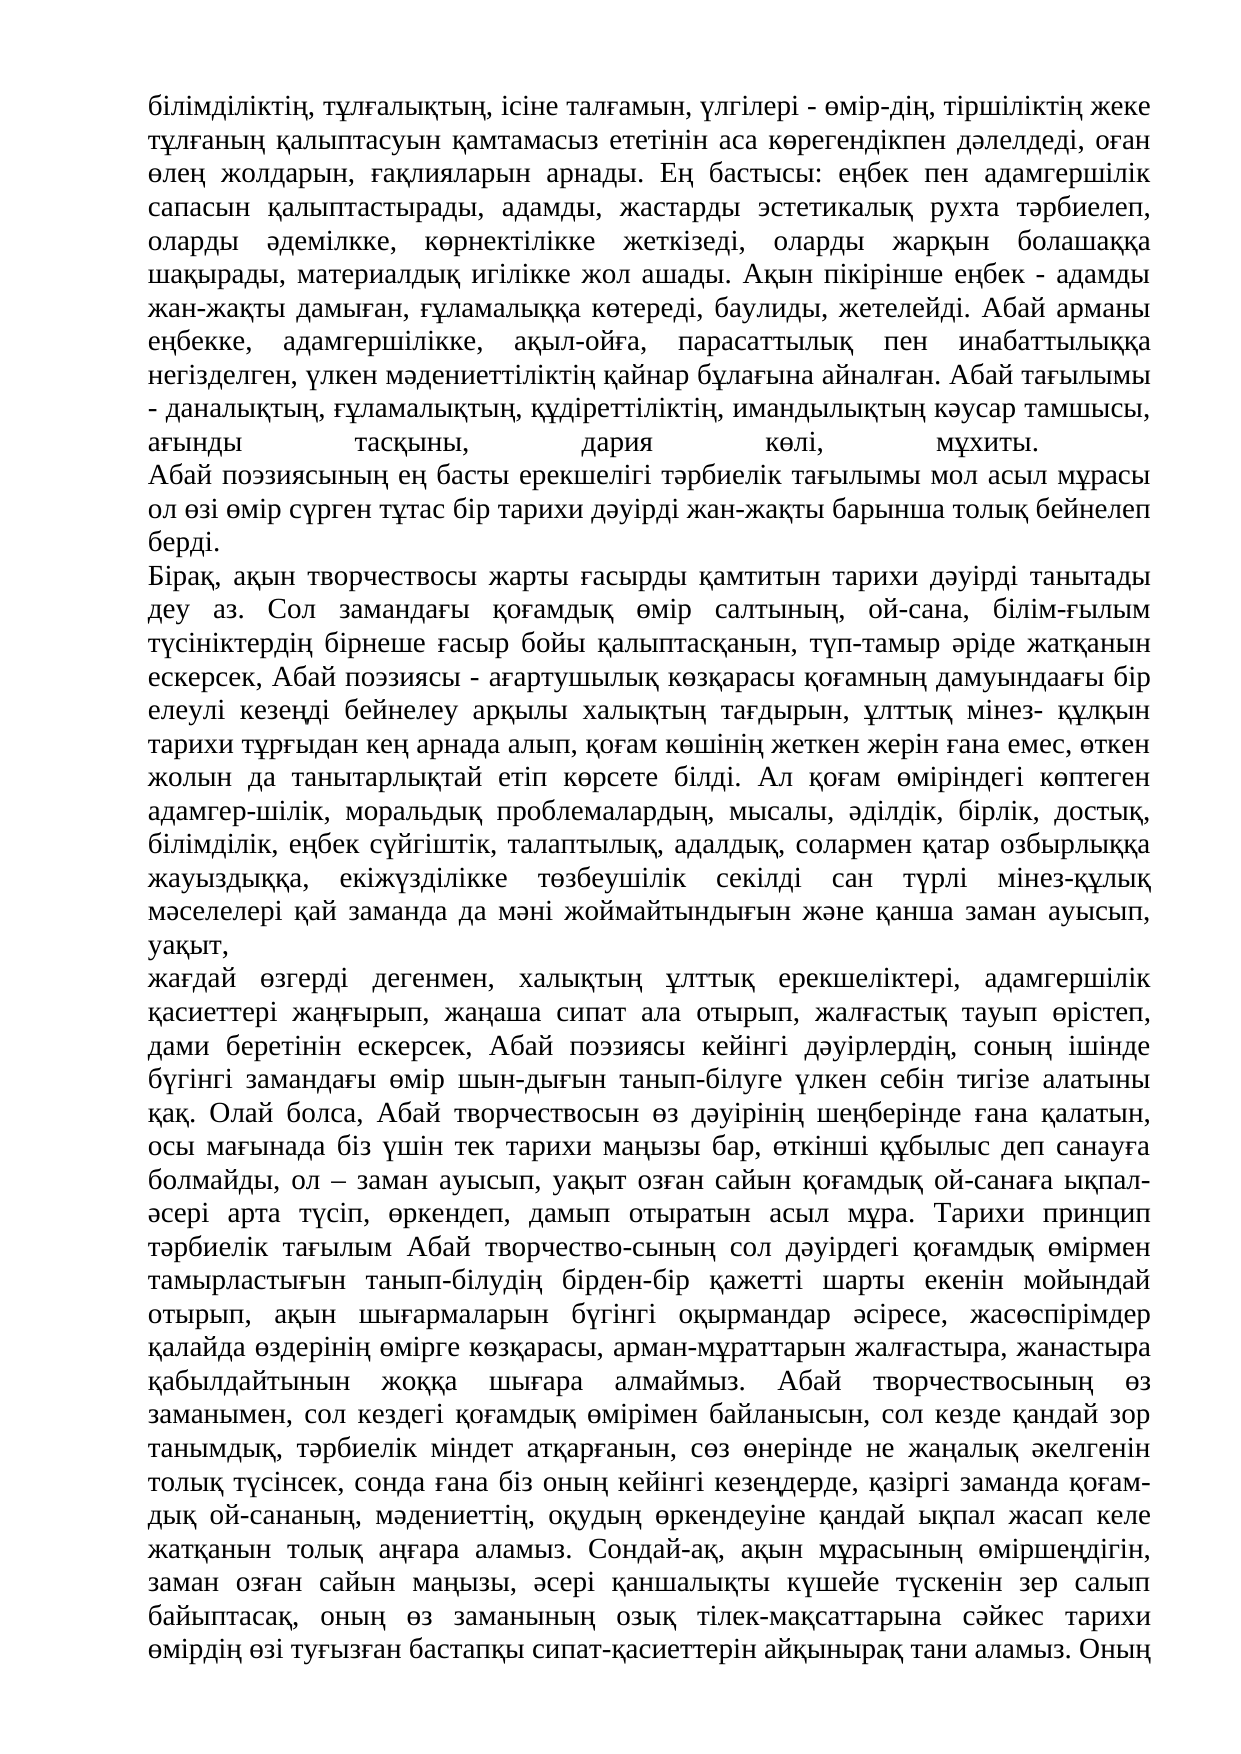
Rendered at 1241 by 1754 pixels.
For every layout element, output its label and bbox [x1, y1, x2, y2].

text [148, 88, 1152, 1665]
